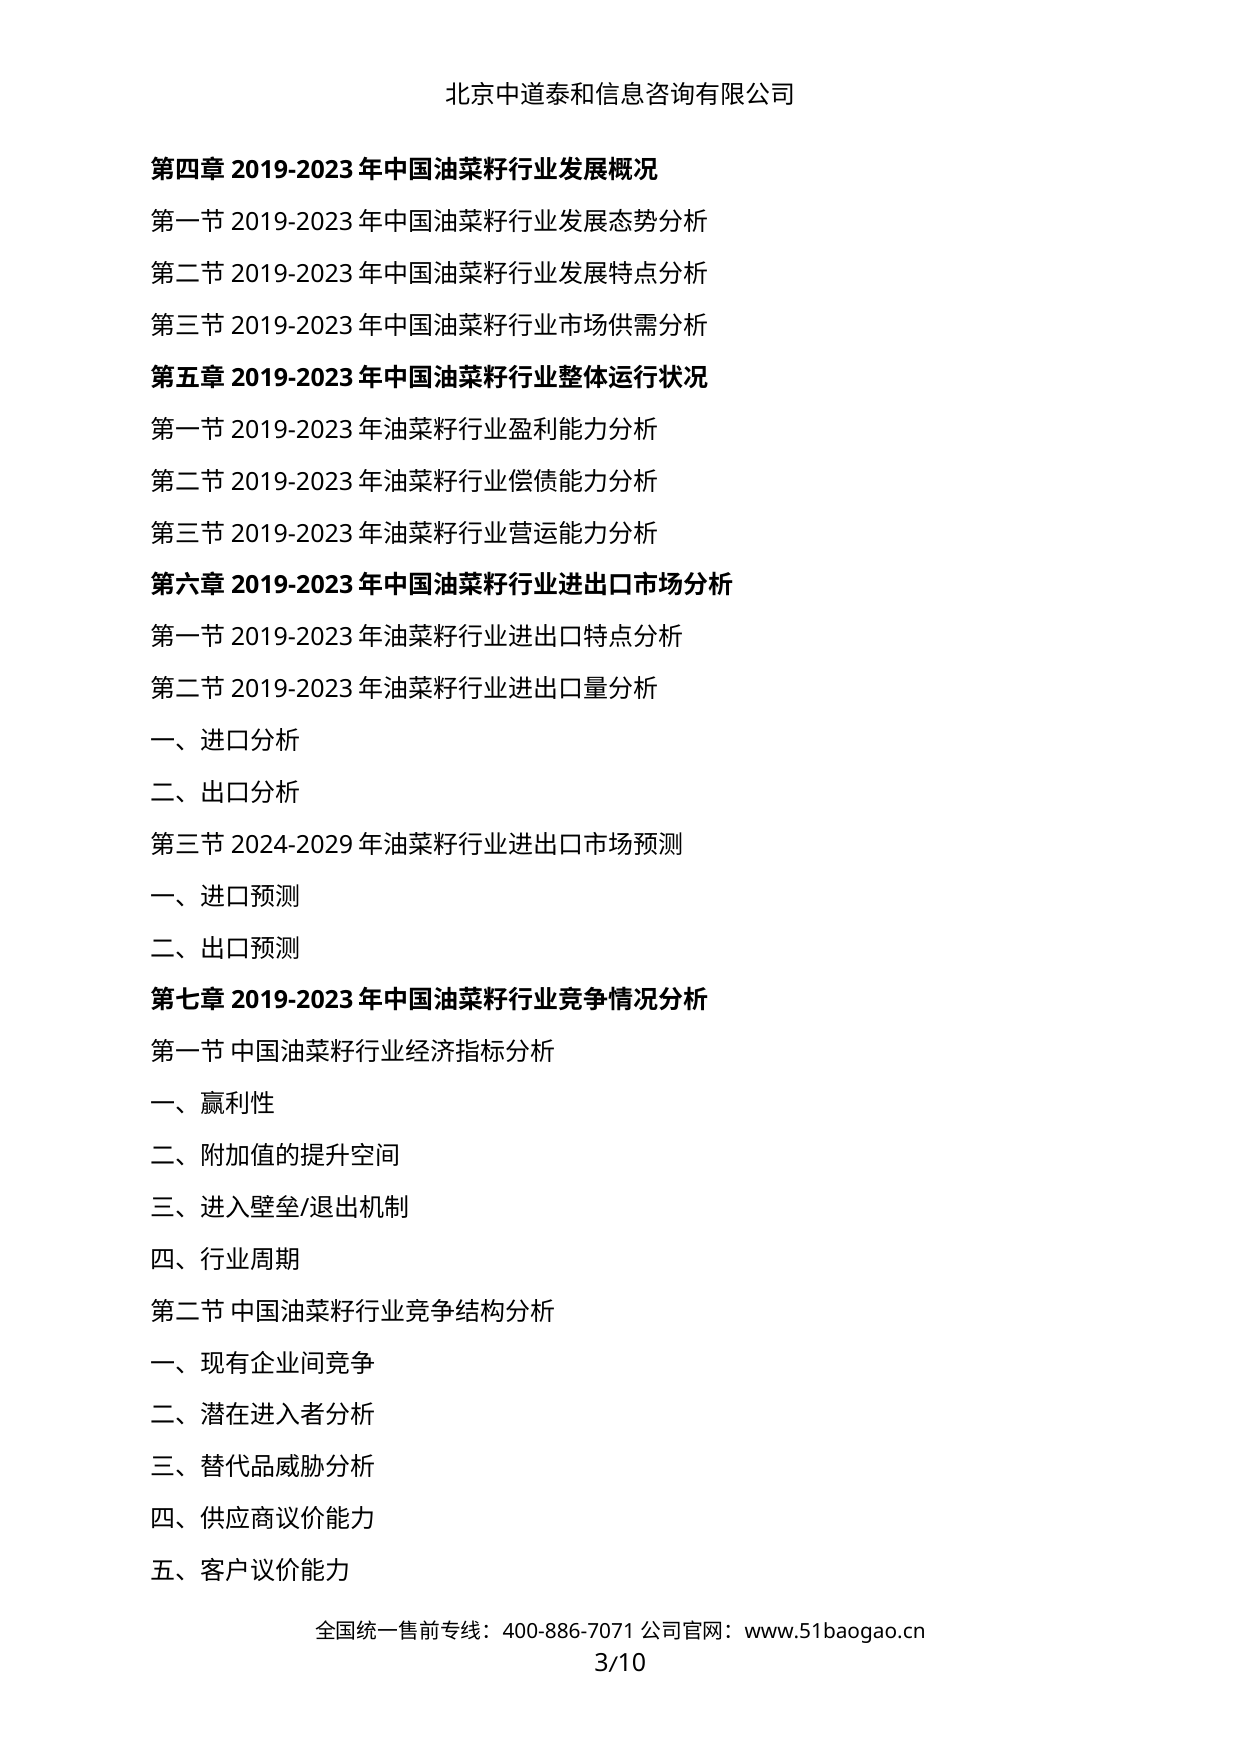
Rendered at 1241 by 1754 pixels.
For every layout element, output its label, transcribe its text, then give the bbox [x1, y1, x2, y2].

text 一、现有企业间竞争 [150, 1343, 1090, 1379]
text 三、替代品威胁分析 [150, 1447, 1090, 1483]
text 第三节 2019-2023年中国油菜籽行业市场供需分析 [150, 306, 1090, 342]
text 第一节 2019-2023年油菜籽行业盈利能力分析 [150, 409, 1090, 446]
text 第五章 2019-2023年中国油菜籽行业整体运行状况 [150, 357, 1090, 394]
text 一、进口分析 [150, 721, 1090, 757]
text 四、行业周期 [150, 1239, 1090, 1276]
text 二、出口分析 [150, 772, 1090, 809]
text 第三节 2019-2023年油菜籽行业营运能力分析 [150, 513, 1090, 549]
text 二、出口预测 [150, 928, 1090, 964]
text 第二节 2019-2023年中国油菜籽行业发展特点分析 [150, 254, 1090, 290]
text 一、进口预测 [150, 876, 1090, 912]
text 第七章 2019-2023年中国油菜籽行业竞争情况分析 [150, 980, 1090, 1016]
text 五、客户议价能力 [150, 1551, 1090, 1587]
text 第二节 2019-2023年油菜籽行业偿债能力分析 [150, 461, 1090, 497]
text 二、附加值的提升空间 [150, 1136, 1090, 1172]
text 第一节 2019-2023年油菜籽行业进出口特点分析 [150, 617, 1090, 653]
text 三、进入壁垒/退出机制 [150, 1187, 1090, 1224]
text 一、赢利性 [150, 1084, 1090, 1120]
text 第四章 2019-2023年中国油菜籽行业发展概况 [150, 150, 1090, 186]
text 第二节 中国油菜籽行业竞争结构分析 [150, 1291, 1090, 1327]
text 第一节 中国油菜籽行业经济指标分析 [150, 1032, 1090, 1068]
text 第三节 2024-2029年油菜籽行业进出口市场预测 [150, 824, 1090, 861]
text 四、供应商议价能力 [150, 1499, 1090, 1535]
text 第六章 2019-2023年中国油菜籽行业进出口市场分析 [150, 565, 1090, 601]
text 第一节 2019-2023年中国油菜籽行业发展态势分析 [150, 202, 1090, 238]
text 第二节 2019-2023年油菜籽行业进出口量分析 [150, 669, 1090, 705]
text 二、潜在进入者分析 [150, 1395, 1090, 1431]
